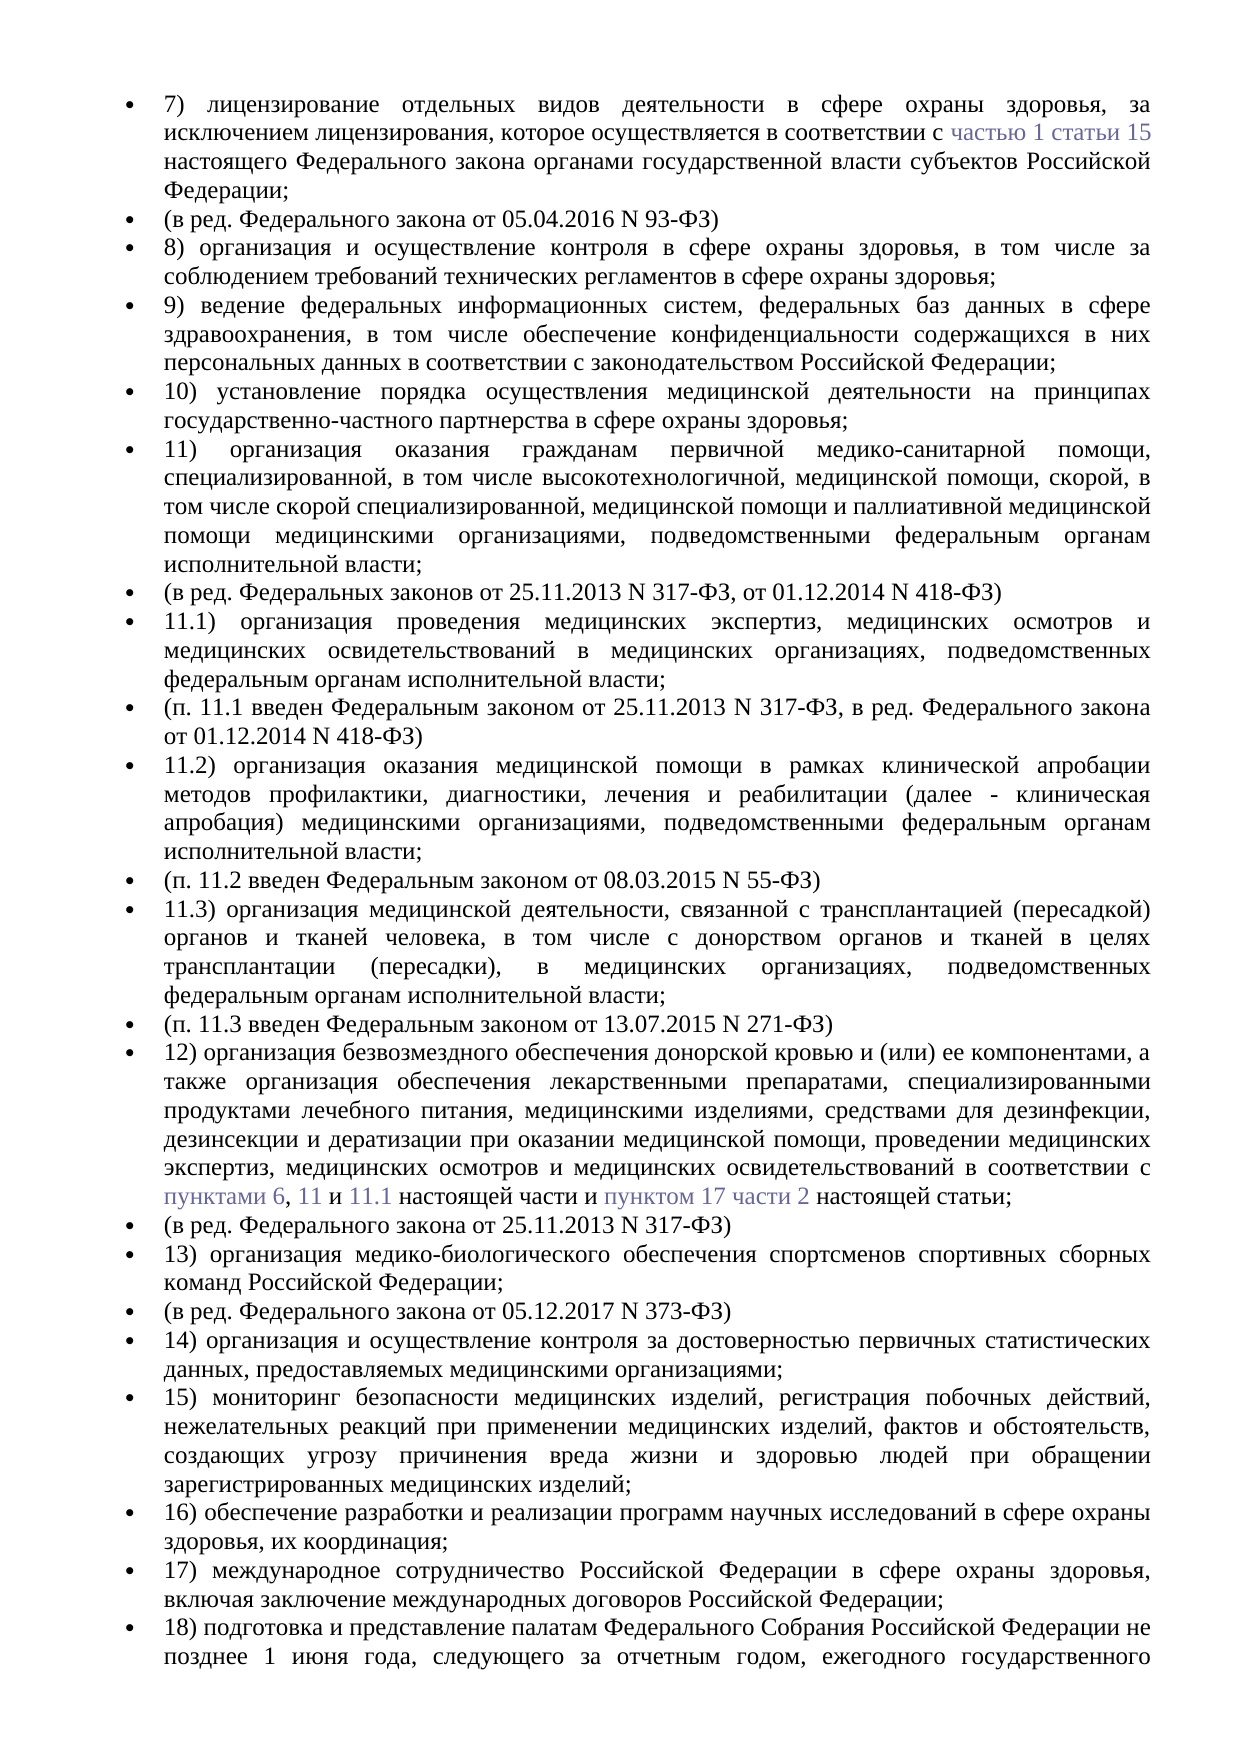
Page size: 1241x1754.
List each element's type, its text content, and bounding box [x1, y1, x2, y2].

list (п. 11.1 введен Федеральным законом от 25.11.2013 N 317-ФЗ, в ред. Федерального закона от 01.12.2014 N 418-ФЗ) [126, 692, 1152, 750]
list 13) организация медико-биологического обеспечения спортсменов спортивных сборных команд Российской Федерации; [126, 1239, 1152, 1296]
list 14) организация и осуществление контроля за достоверностью первичных статистических данных, предоставляемых медицинскими организациями; [126, 1325, 1152, 1382]
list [126, 1612, 1152, 1670]
list 12) организация безвозмездного обеспечения донорской кровью и (или) ее компонентами, а также организация обеспечения лекарственными препаратами, специализированными продуктами лечебного питания, медицинскими изделиями, средствами для дезинфекции, дезинсекции и дератизации при оказании медицинской помощи, проведении медицинских экспертиз, медицинских осмотров и медицинских освидетельствований в соответствии с пунктами 6, 11 и 11.1 настоящей части и пунктом 17 части 2 настоящей статьи; [126, 1037, 1152, 1210]
list 15) мониторинг безопасности медицинских изделий, регистрация побочных действий, нежелательных реакций при применении медицинских изделий, фактов и обстоятельств, создающих угрозу причинения вреда жизни и здоровью людей при обращении зарегистрированных медицинских изделий; [126, 1382, 1152, 1497]
list (в ред. Федерального закона от 05.04.2016 N 93-ФЗ) [126, 204, 1152, 232]
list (п. 11.3 введен Федеральным законом от 13.07.2015 N 271-ФЗ) [126, 1009, 1152, 1037]
list 17) международное сотрудничество Российской Федерации в сфере охраны здоровья, включая заключение международных договоров Российской Федерации; [126, 1555, 1152, 1612]
list 9) ведение федеральных информационных систем, федеральных баз данных в сфере здравоохранения, в том числе обеспечение конфиденциальности содержащихся в них персональных данных в соответствии с законодательством Российской Федерации; [126, 290, 1152, 376]
list 16) обеспечение разработки и реализации программ научных исследований в сфере охраны здоровья, их координация; [126, 1497, 1152, 1555]
list (в ред. Федерального закона от 25.11.2013 N 317-ФЗ) [126, 1210, 1152, 1239]
list (в ред. Федеральных законов от 25.11.2013 N 317-ФЗ, от 01.12.2014 N 418-ФЗ) [126, 577, 1152, 606]
list 11.2) организация оказания медицинской помощи в рамках клинической апробации методов профилактики, диагностики, лечения и реабилитации (далее - клиническая апробация) медицинскими организациями, подведомственными федеральным органам исполнительной власти; [126, 750, 1152, 865]
list 11.3) организация медицинской деятельности, связанной с трансплантацией (пересадкой) органов и тканей человека, в том числе с донорством органов и тканей в целях трансплантации (пересадки), в медицинских организациях, подведомственных федеральным органам исполнительной власти; [126, 894, 1152, 1009]
list (в ред. Федерального закона от 05.12.2017 N 373-ФЗ) [126, 1296, 1152, 1325]
list (п. 11.2 введен Федеральным законом от 08.03.2015 N 55-ФЗ) [126, 865, 1152, 894]
list 8) организация и осуществление контроля в сфере охраны здоровья, в том числе за соблюдением требований технических регламентов в сфере охраны здоровья; [126, 232, 1152, 290]
list 11.1) организация проведения медицинских экспертиз, медицинских осмотров и медицинских освидетельствований в медицинских организациях, подведомственных федеральным органам исполнительной власти; [126, 606, 1152, 692]
list 11) организация оказания гражданам первичной медико-санитарной помощи, специализированной, в том числе высокотехнологичной, медицинской помощи, скорой, в том числе скорой специализированной, медицинской помощи и паллиативной медицинской помощи медицинскими организациями, подведомственными федеральным органам исполнительной власти; [126, 434, 1152, 577]
list 7) лицензирование отдельных видов деятельности в сфере охраны здоровья, за исключением лицензирования, которое осуществляется в соответствии с частью 1 статьи 15 настоящего Федерального закона органами государственной власти субъектов Российской Федерации; [126, 89, 1152, 204]
list 10) установление порядка осуществления медицинской деятельности на принципах государственно-частного партнерства в сфере охраны здоровья; [126, 376, 1152, 434]
